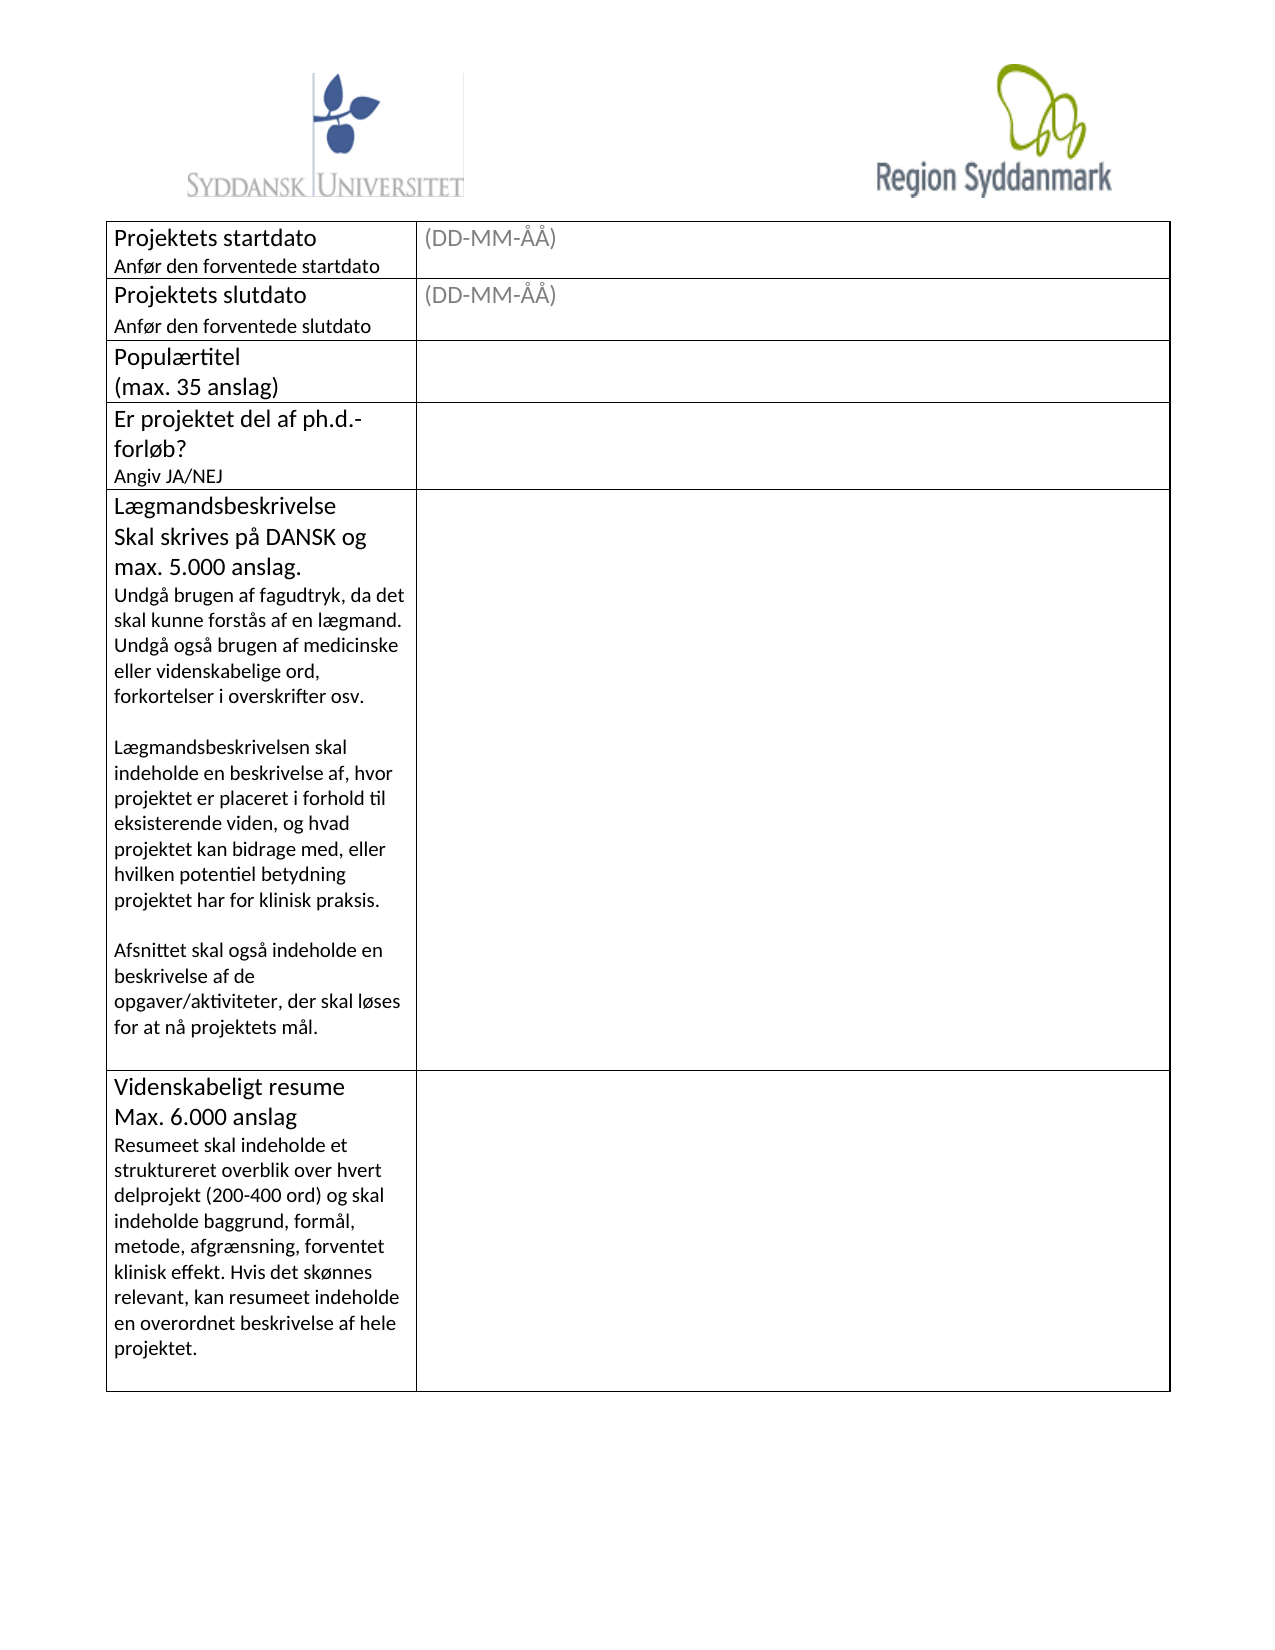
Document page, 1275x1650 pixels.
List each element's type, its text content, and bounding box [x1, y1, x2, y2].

table_cell [417, 341, 1169, 402]
table_cell Populærtitel (max. 35 anslag) [107, 341, 416, 402]
table_cell Projektets startdato Anfør den forventede startdato [107, 222, 416, 278]
picture [877, 64, 1112, 198]
table_cell [417, 403, 1169, 489]
table_cell Videnskabeligt resume Max. 6.000 anslag Resumeet skal indeholde et struktureret overblik over hvert delprojekt (200-400 ord) og skal indeholde baggrund, formål, metode, afgrænsning, forventet klinisk effekt. Hvis det skønnes relevant, kan resumeet indeholde en overordnet beskrivelse af hele projektet. [107, 1071, 416, 1391]
picture [187, 73, 464, 198]
table_cell Projektets slutdato Anfør den forventede slutdato [107, 279, 416, 339]
table_cell Lægmandsbeskrivelse Skal skrives på DANSK og max. 5.000 anslag. Undgå brugen af fagudtryk, da det skal kunne forstås af en lægmand. Undgå også brugen af medicinske eller videnskabelige ord, forkortelser i overskrifter osv. Lægmandsbeskrivelsen skal indeholde en beskrivelse af, hvor projektet er placeret i forhold til eksisterende viden, og hvad projektet kan bidrage med, eller hvilken potentiel betydning projektet har for klinisk praksis. Afsnittet skal også indeholde en beskrivelse af de opgaver/aktiviteter, der skal løses for at nå projektets mål. [107, 490, 416, 1070]
table_cell Er projektet del af ph.d.-forløb? Angiv JA/NEJ [107, 403, 416, 489]
table_cell (DD-MM-ÅÅ) [417, 222, 1169, 278]
table_cell (DD-MM-ÅÅ) [417, 279, 1169, 339]
table_cell [417, 490, 1169, 1070]
table_cell [417, 1071, 1169, 1391]
